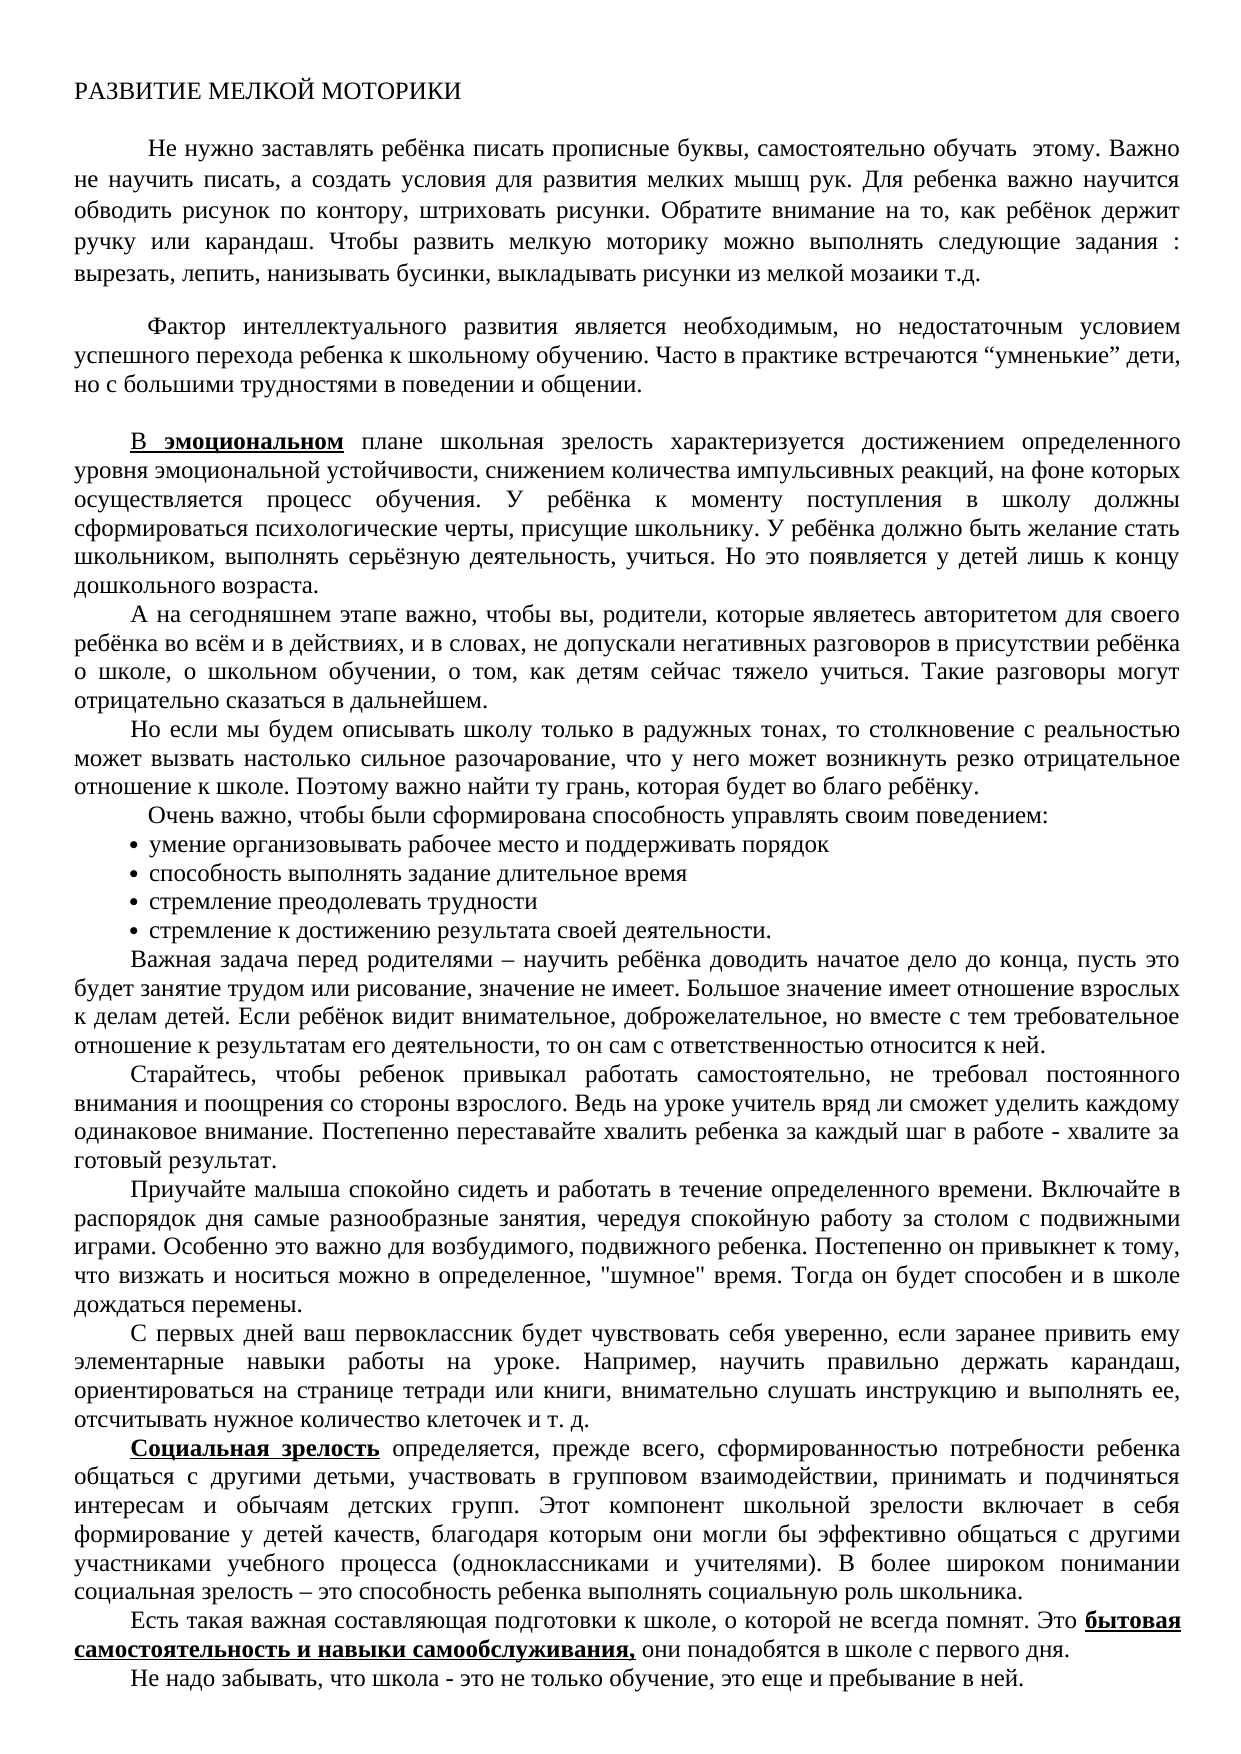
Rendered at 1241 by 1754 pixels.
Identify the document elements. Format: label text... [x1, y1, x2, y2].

text Есть такая важная составляющая подготовки к школе, о которой не всегда помнят. Это бытовая самостоятельность и навыки самообслуживания, они понадобятся в школе с первого дня. [74, 1605, 1181, 1663]
text А на сегодняшнем этапе важно, чтобы вы, родители, которые являетесь авторитетом для своего ребёнка во всём и в действиях, и в словах, не допускали негативных разговоров в присутствии ребёнка о школе, о школьном обучении, о том, как детям сейчас тяжело учиться. Такие разговоры могут отрицательно сказаться в дальнейшем. [74, 599, 1181, 714]
text Очень важно, чтобы были сформирована способность управлять своим поведением: [74, 800, 1181, 829]
text В эмоциональном плане школьная зрелость характеризуется достижением определенного уровня эмоциональной устойчивости, снижением количества импульсивных реакций, на фоне которых осуществляется процесс обучения. У ребёнка к моменту поступления в школу должны сформироваться психологические черты, присущие школьнику. У ребёнка должно быть желание стать школьником, выполнять серьёзную деятельность, учиться. Но это появляется у детей лишь к концу дошкольного возраста. [74, 426, 1181, 599]
list стремление преодолевать трудности [74, 886, 1181, 915]
text Социальная зрелость определяется, прежде всего, сформированностью потребности ребенка общаться с другими детьми, участвовать в групповом взаимодействии, принимать и подчиняться интересам и обычаям детских групп. Этот компонент школьной зрелости включает в себя формирование у детей качеств, благодаря которым они могли бы эффективно общаться с другими участниками учебного процесса (одноклассниками и учителями). В более широком понимании социальная зрелость – это способность ребенка выполнять социальную роль школьника. [74, 1433, 1181, 1605]
text Важная задача перед родителями – научить ребёнка доводить начатое дело до конца, пусть это будет занятие трудом или рисование, значение не имеет. Большое значение имеет отношение взрослых к делам детей. Если ребёнок видит внимательное, доброжелательное, но вместе с тем требовательное отношение к результатам его деятельности, то он сам с ответственностью относится к ней. [74, 944, 1181, 1059]
list способность выполнять задание длительное время [74, 858, 1181, 886]
text РАЗВИТИЕ МЕЛКОЙ МОТОРИКИ [74, 74, 1181, 105]
list умение организовывать рабочее место и поддерживать порядок [74, 829, 1181, 858]
list стремление к достижению результата своей деятельности. [74, 915, 1181, 944]
text Фактор интеллектуального развития является необходимым, но недостаточным условием успешного перехода ребенка к школьному обучению. Часто в практике встречаются “умненькие” дети, но с большими трудностями в поведении и общении. [74, 311, 1181, 398]
text Не нужно заставлять ребёнка писать прописные буквы, самостоятельно обучать этому. Важно не научить писать, а создать условия для развития мелких мышц рук. Для ребенка важно научится обводить рисунок по контору, штриховать рисунки. Обратите внимание на то, как ребёнок держит ручку или карандаш. Чтобы развить мелкую моторику можно выполнять следующие задания : вырезать, лепить, нанизывать бусинки, выкладывать рисунки из мелкой мозаики т.д. [74, 130, 1181, 286]
text Но если мы будем описывать школу только в радужных тонах, то столкновение с реальностью может вызвать настолько сильное разочарование, что у него может возникнуть резко отрицательное отношение к школе. Поэтому важно найти ту грань, которая будет во благо ребёнку. [74, 714, 1181, 800]
text Приучайте малыша спокойно сидеть и работать в течение определенного времени. Включайте в распорядок дня самые разнообразные занятия, чередуя спокойную работу за столом с подвижными играми. Особенно это важно для возбудимого, подвижного ребенка. Постепенно он привыкнет к тому, что визжать и носиться можно в определенное, "шумное" время. Тогда он будет способен и в школе дождаться перемены. [74, 1174, 1181, 1318]
text С первых дней ваш первоклассник будет чувствовать себя уверенно, если заранее привить ему элементарные навыки работы на уроке. Например, научить правильно держать карандаш, ориентироваться на странице тетради или книги, внимательно слушать инструкцию и выполнять ее, отсчитывать нужное количество клеточек и т. д. [74, 1318, 1181, 1433]
text Старайтесь, чтобы ребенок привыкал работать самостоятельно, не требовал постоянного внимания и поощрения со стороны взрослого. Ведь на уроке учитель вряд ли сможет уделить каждому одинаковое внимание. Постепенно переставайте хвалить ребенка за каждый шаг в работе - хвалите за готовый результат. [74, 1059, 1181, 1174]
text Не надо забывать, что школа - это не только обучение, это еще и пребывание в ней. [74, 1663, 1181, 1691]
